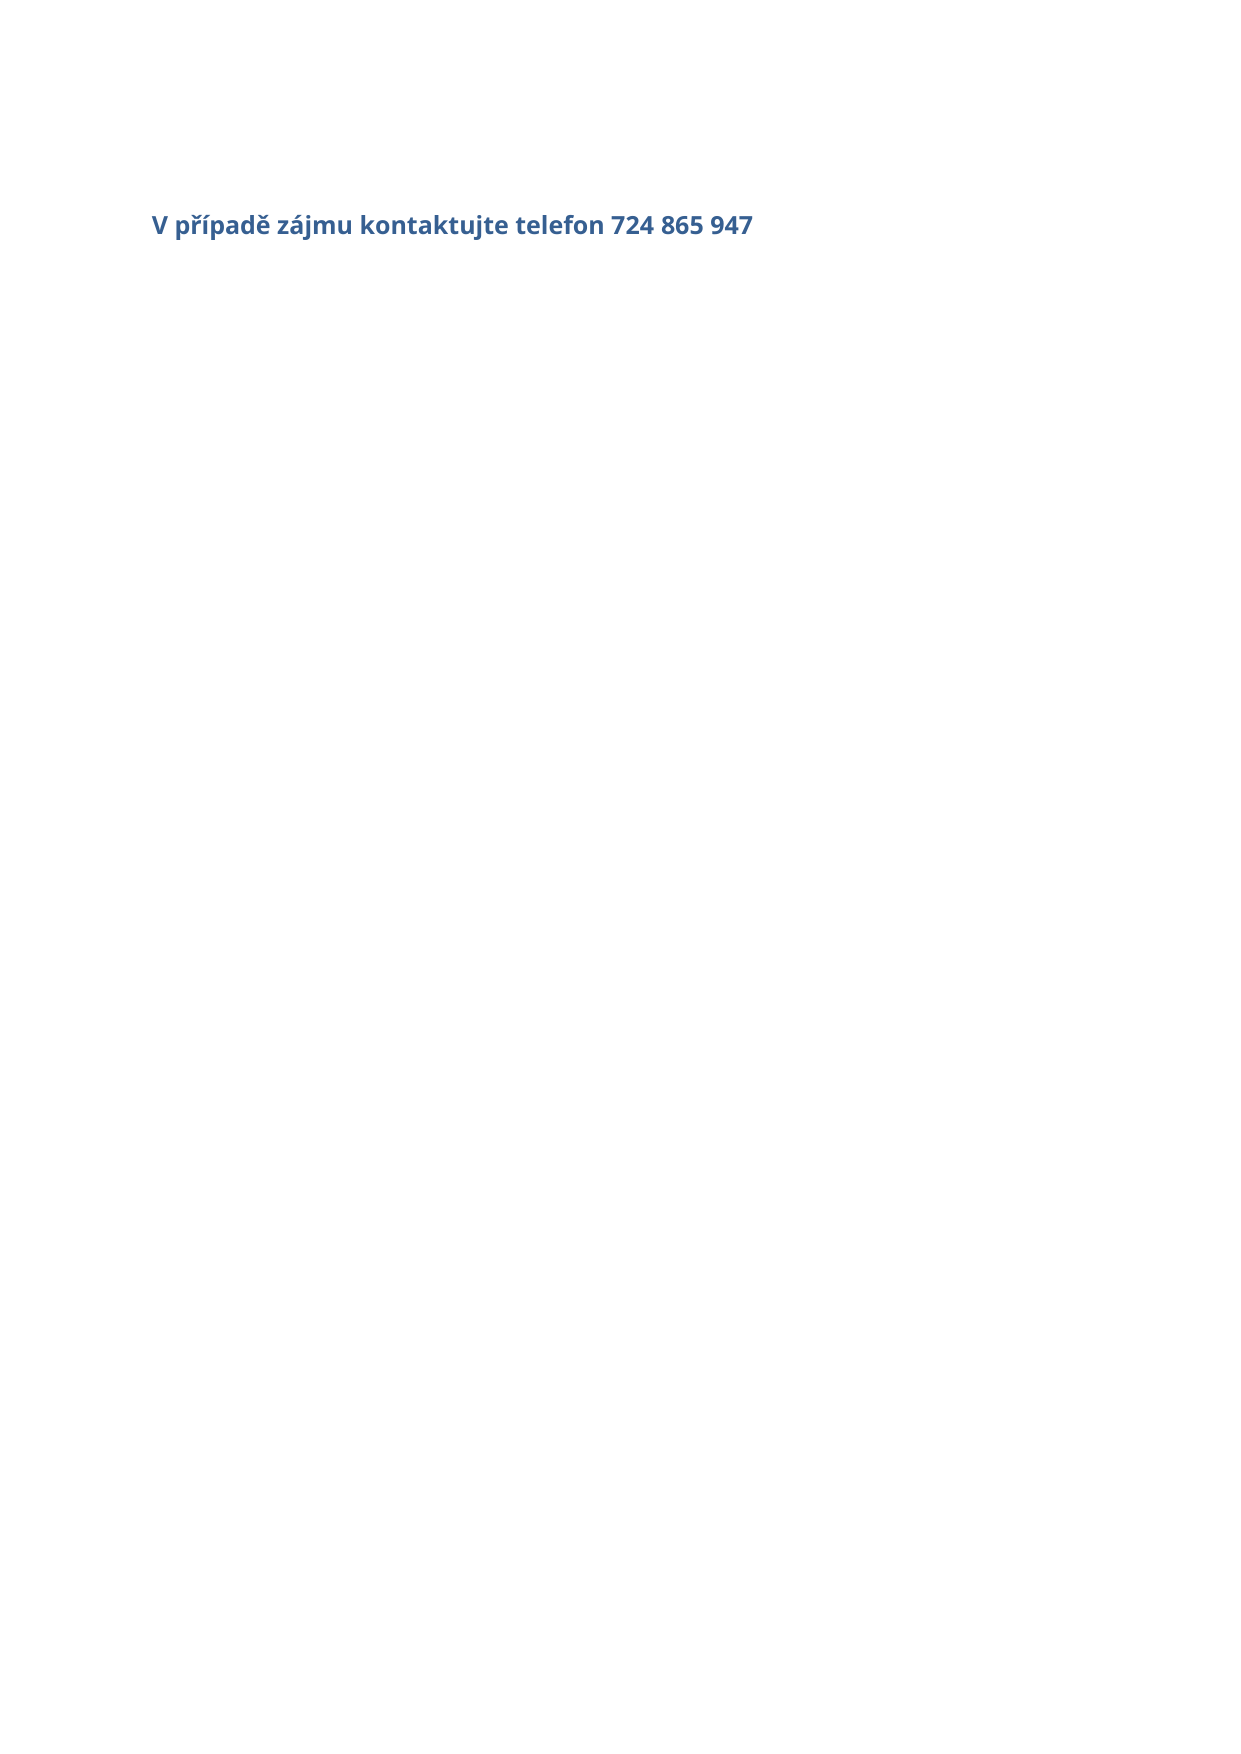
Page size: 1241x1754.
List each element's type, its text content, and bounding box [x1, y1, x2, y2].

text V případě zájmu kontaktujte telefon 724 865 947 [148, 208, 1093, 242]
